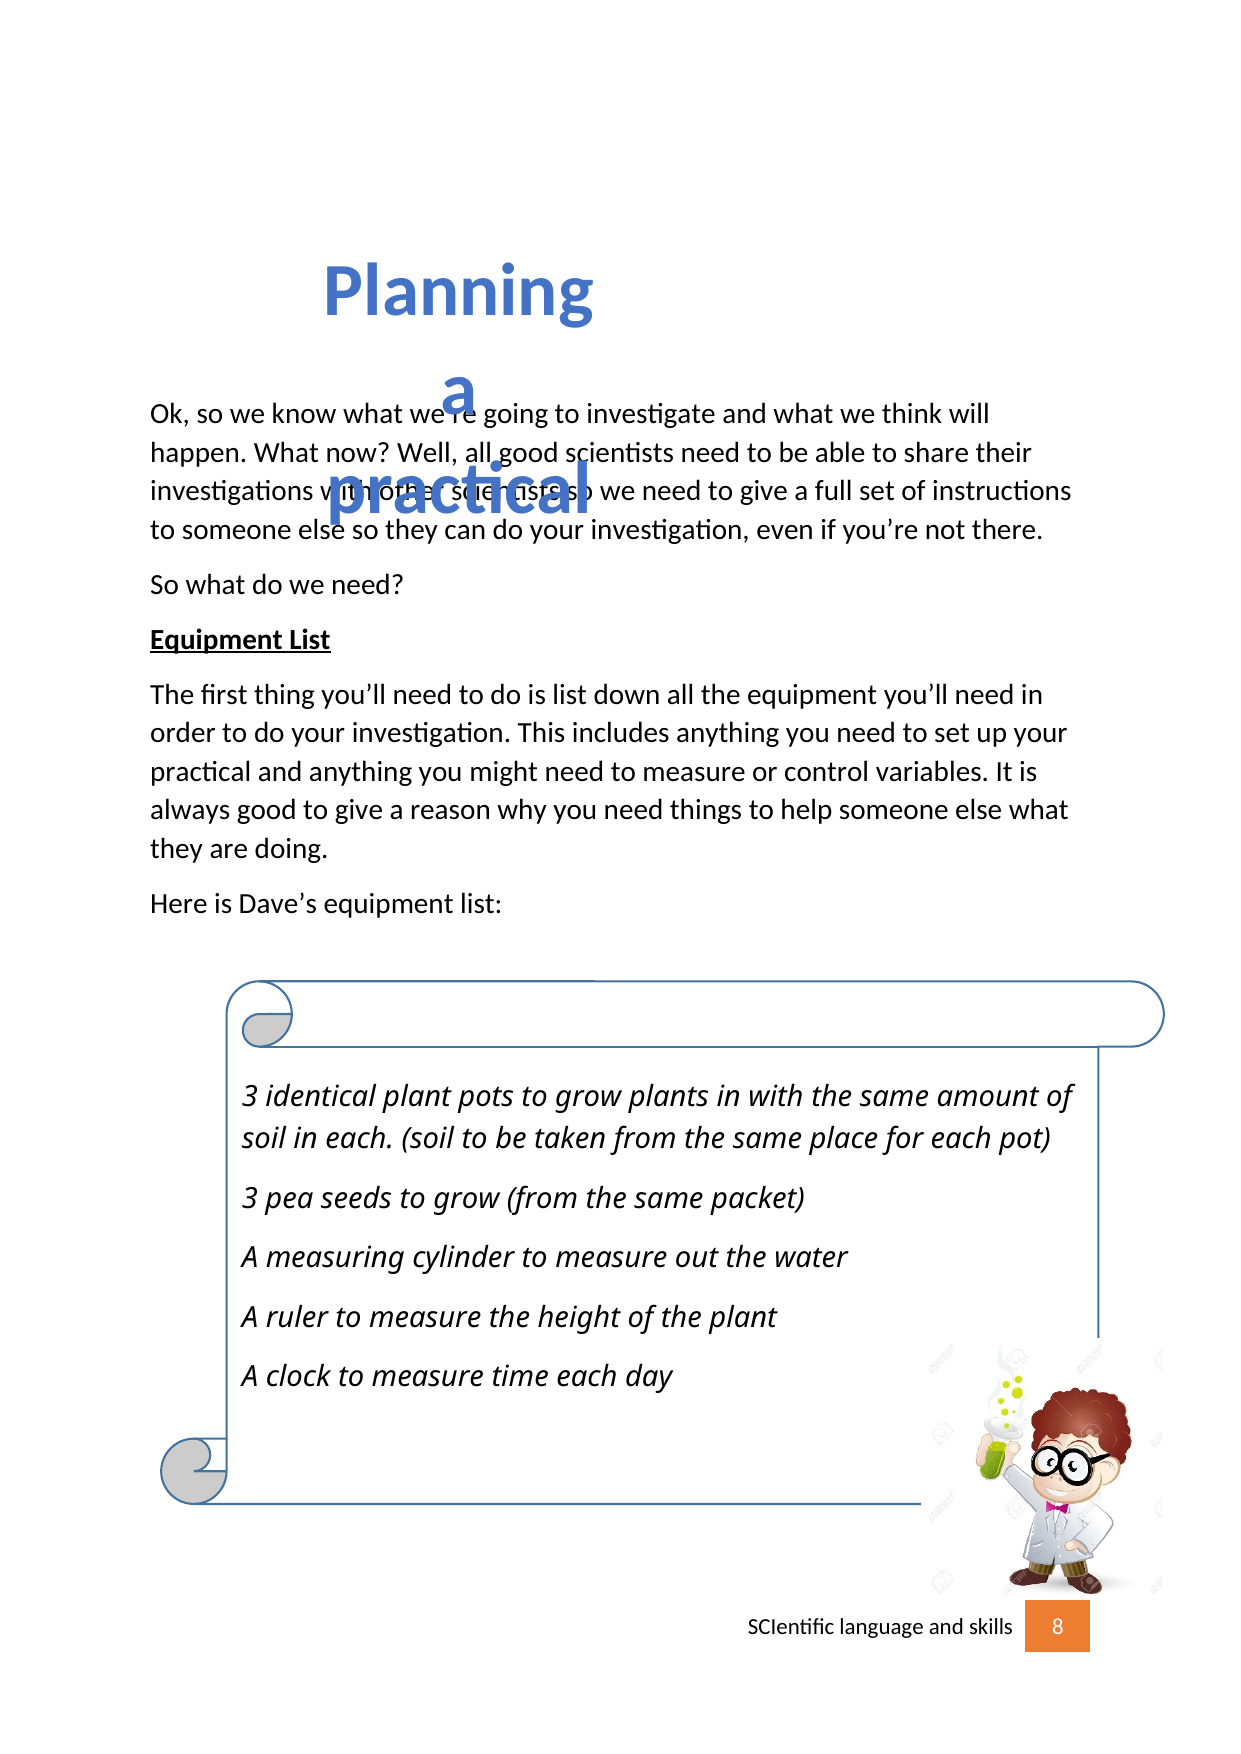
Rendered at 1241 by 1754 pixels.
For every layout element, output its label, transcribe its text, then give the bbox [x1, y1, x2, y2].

text Ok, so we know what we’re going to investigate and what we think will happen. What now? Well, all good scientists need to be able to share their investigations with other scientists so we need to give a full set of instructions to someone else so they can do your investigation, even if you’re not there. [150, 395, 1090, 546]
text Here is Dave’s equipment list: [150, 885, 1090, 921]
text Equipment List [150, 621, 1090, 657]
text The first thing you’ll need to do is list down all the equipment you’ll need in order to do your investigation. This includes anything you need to set up your practical and anything you might need to measure or control variables. It is always good to give a reason why you need things to help someone else what they are doing. [150, 676, 1090, 865]
picture [921, 1338, 1163, 1600]
text So what do we need? [150, 566, 1090, 601]
